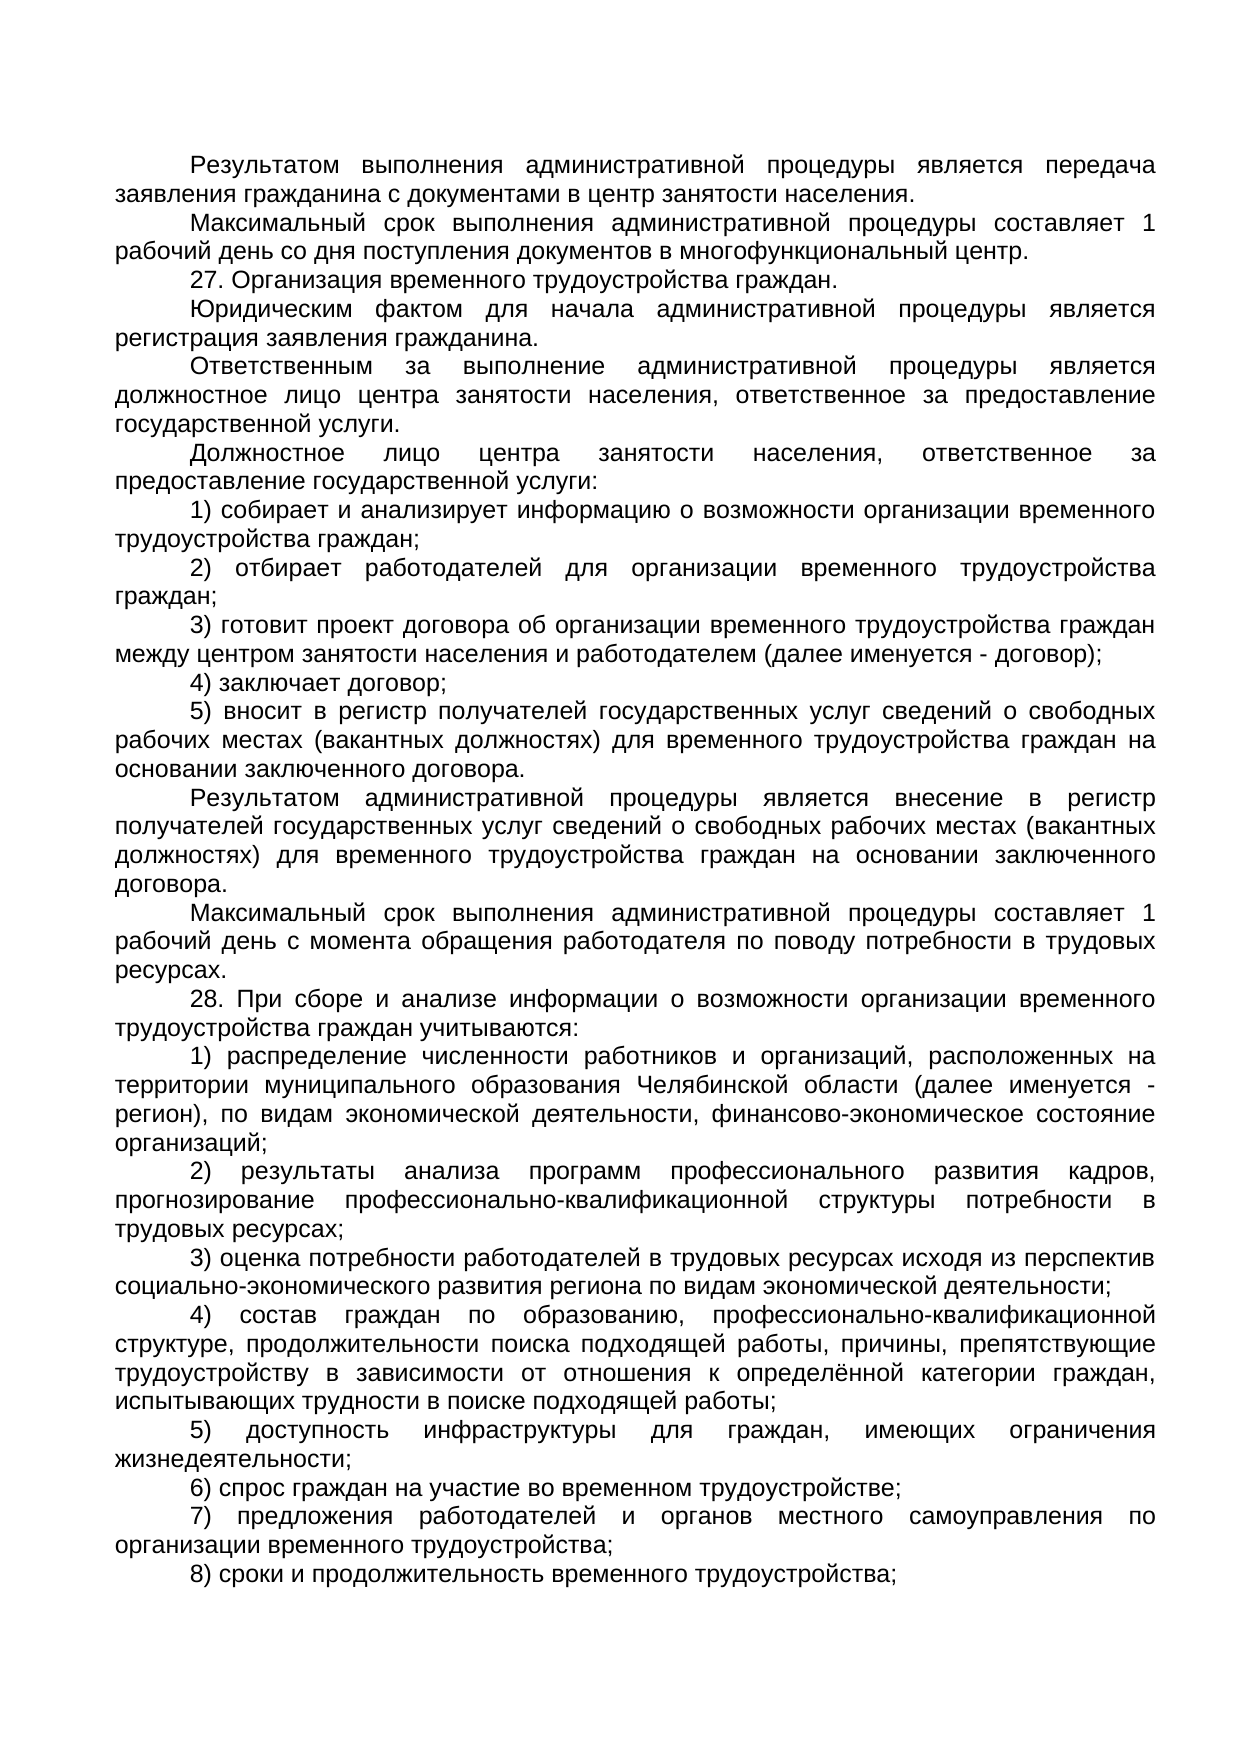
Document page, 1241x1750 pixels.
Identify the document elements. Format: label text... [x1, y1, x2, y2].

text Ответственным за выполнение административной процедуры является должностное лицо центра занятости населения, ответственное за предоставление государственной услуги. [114, 351, 1157, 437]
text 6) спрос граждан на участие во временном трудоустройстве; [114, 1472, 1157, 1501]
text 8) сроки и продолжительность временного трудоустройства; [114, 1559, 1157, 1587]
text 5) доступность инфраструктуры для граждан, имеющих ограничения жизнедеятельности; [114, 1415, 1157, 1472]
text 3) готовит проект договора об организации временного трудоустройства граждан между центром занятости населения и работодателем (далее именуется - договор); [114, 610, 1157, 667]
text Максимальный срок выполнения административной процедуры составляет 1 рабочий день со дня поступления документов в многофункциональный центр. [114, 207, 1157, 265]
text 7) предложения работодателей и органов местного самоуправления по организации временного трудоустройства; [114, 1501, 1157, 1559]
text 3) оценка потребности работодателей в трудовых ресурсах исходя из перспектив социально-экономического развития региона по видам экономической деятельности; [114, 1242, 1157, 1300]
text 5) вносит в регистр получателей государственных услуг сведений о свободных рабочих местах (вакантных должностях) для временного трудоустройства граждан на основании заключенного договора. [114, 696, 1157, 782]
text 1) собирает и анализирует информацию о возможности организации временного трудоустройства граждан; [114, 495, 1157, 552]
text 27. Организация временного трудоустройства граждан. [114, 265, 1157, 294]
text 1) распределение численности работников и организаций, расположенных на территории муниципального образования Челябинской области (далее именуется - регион), по видам экономической деятельности, финансово-экономическое состояние организаций; [114, 1041, 1157, 1156]
text Юридическим фактом для начала административной процедуры является регистрация заявления гражданина. [114, 294, 1157, 351]
text 2) результаты анализа программ профессионального развития кадров, прогнозирование профессионально-квалификационной структуры потребности в трудовых ресурсах; [114, 1156, 1157, 1242]
text 4) состав граждан по образованию, профессионально-квалификационной структуре, продолжительности поиска подходящей работы, причины, препятствующие трудоустройству в зависимости от отношения к определённой категории граждан, испытывающих трудности в поиске подходящей работы; [114, 1300, 1157, 1415]
text 28. При сборе и анализе информации о возможности организации временного трудоустройства граждан учитываются: [114, 984, 1157, 1041]
text Должностное лицо центра занятости населения, ответственное за предоставление государственной услуги: [114, 437, 1157, 495]
text Результатом административной процедуры является внесение в регистр получателей государственных услуг сведений о свободных рабочих местах (вакантных должностях) для временного трудоустройства граждан на основании заключенного договора. [114, 782, 1157, 897]
text 2) отбирает работодателей для организации временного трудоустройства граждан; [114, 552, 1157, 610]
text Максимальный срок выполнения административной процедуры составляет 1 рабочий день с момента обращения работодателя по поводу потребности в трудовых ресурсах. [114, 897, 1157, 984]
text 4) заключает договор; [114, 667, 1157, 696]
text Результатом выполнения административной процедуры является передача заявления гражданина с документами в центр занятости населения. [114, 150, 1157, 207]
